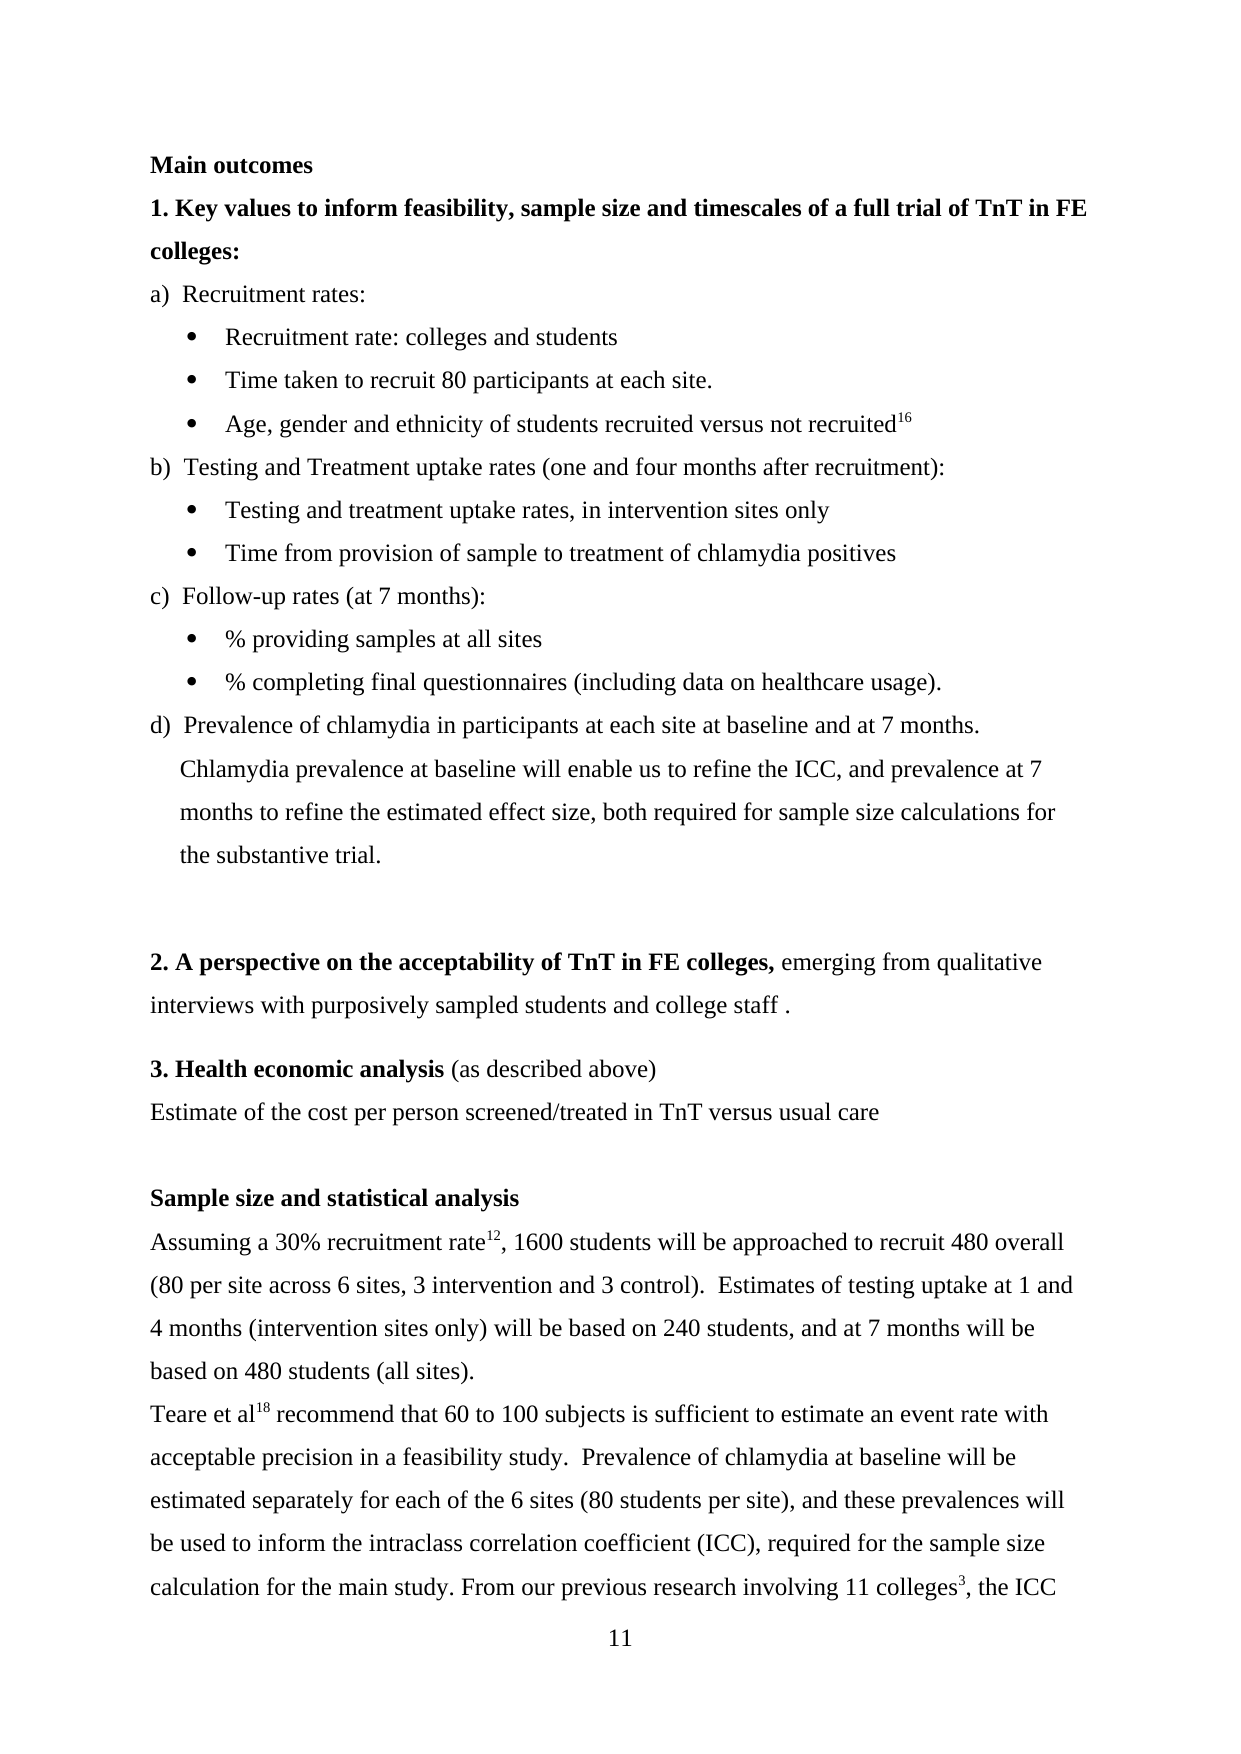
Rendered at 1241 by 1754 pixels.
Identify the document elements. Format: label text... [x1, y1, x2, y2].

text 3. Health economic analysis (as described above) [150, 1054, 1090, 1083]
text 1. Key values to inform feasibility, sample size and timescales of a full trial of TnT in FE colleges: [150, 193, 1090, 265]
text d) Prevalence of chlamydia in participants at each site at baseline and at 7 months. Chlamydia prevalence at baseline will enable us to refine the ICC, and prevalence at 7 months to refine the estimated effect size, both required for sample size calculations for the substantive trial. [150, 711, 1090, 869]
text Assuming a 30% recruitment rate12, 1600 students will be approached to recruit 480 overall (80 per site across 6 sites, 3 intervention and 3 control). Estimates of testing uptake at 1 and 4 months (intervention sites only) will be based on 240 students, and at 7 months will be based on 480 students (all sites). [150, 1227, 1090, 1385]
text Estimate of the cost per person screened/treated in TnT versus usual care [150, 1097, 1090, 1126]
list % completing final questionnaires (including data on healthcare usage). [187, 667, 1090, 696]
text Sample size and statistical analysis [150, 1183, 1090, 1212]
text Main outcomes [150, 150, 1090, 179]
text c) Follow-up rates (at 7 months): [150, 581, 1090, 610]
text a) Recruitment rates: [150, 279, 1090, 308]
text 2. A perspective on the acceptability of TnT in FE colleges, emerging from qualitative interviews with purposively sampled students and college staff . [150, 947, 1090, 1019]
list Recruitment rate: colleges and students [187, 322, 1090, 351]
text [150, 1399, 1090, 1600]
list Testing and treatment uptake rates, in intervention sites only [187, 495, 1090, 524]
list Time from provision of sample to treatment of chlamydia positives [187, 538, 1090, 567]
list Age, gender and ethnicity of students recruited versus not recruited16 [187, 409, 1090, 437]
text b) Testing and Treatment uptake rates (one and four months after recruitment): [150, 452, 1090, 481]
list Time taken to recruit 80 participants at each site. [187, 366, 1090, 394]
list % providing samples at all sites [187, 624, 1090, 653]
